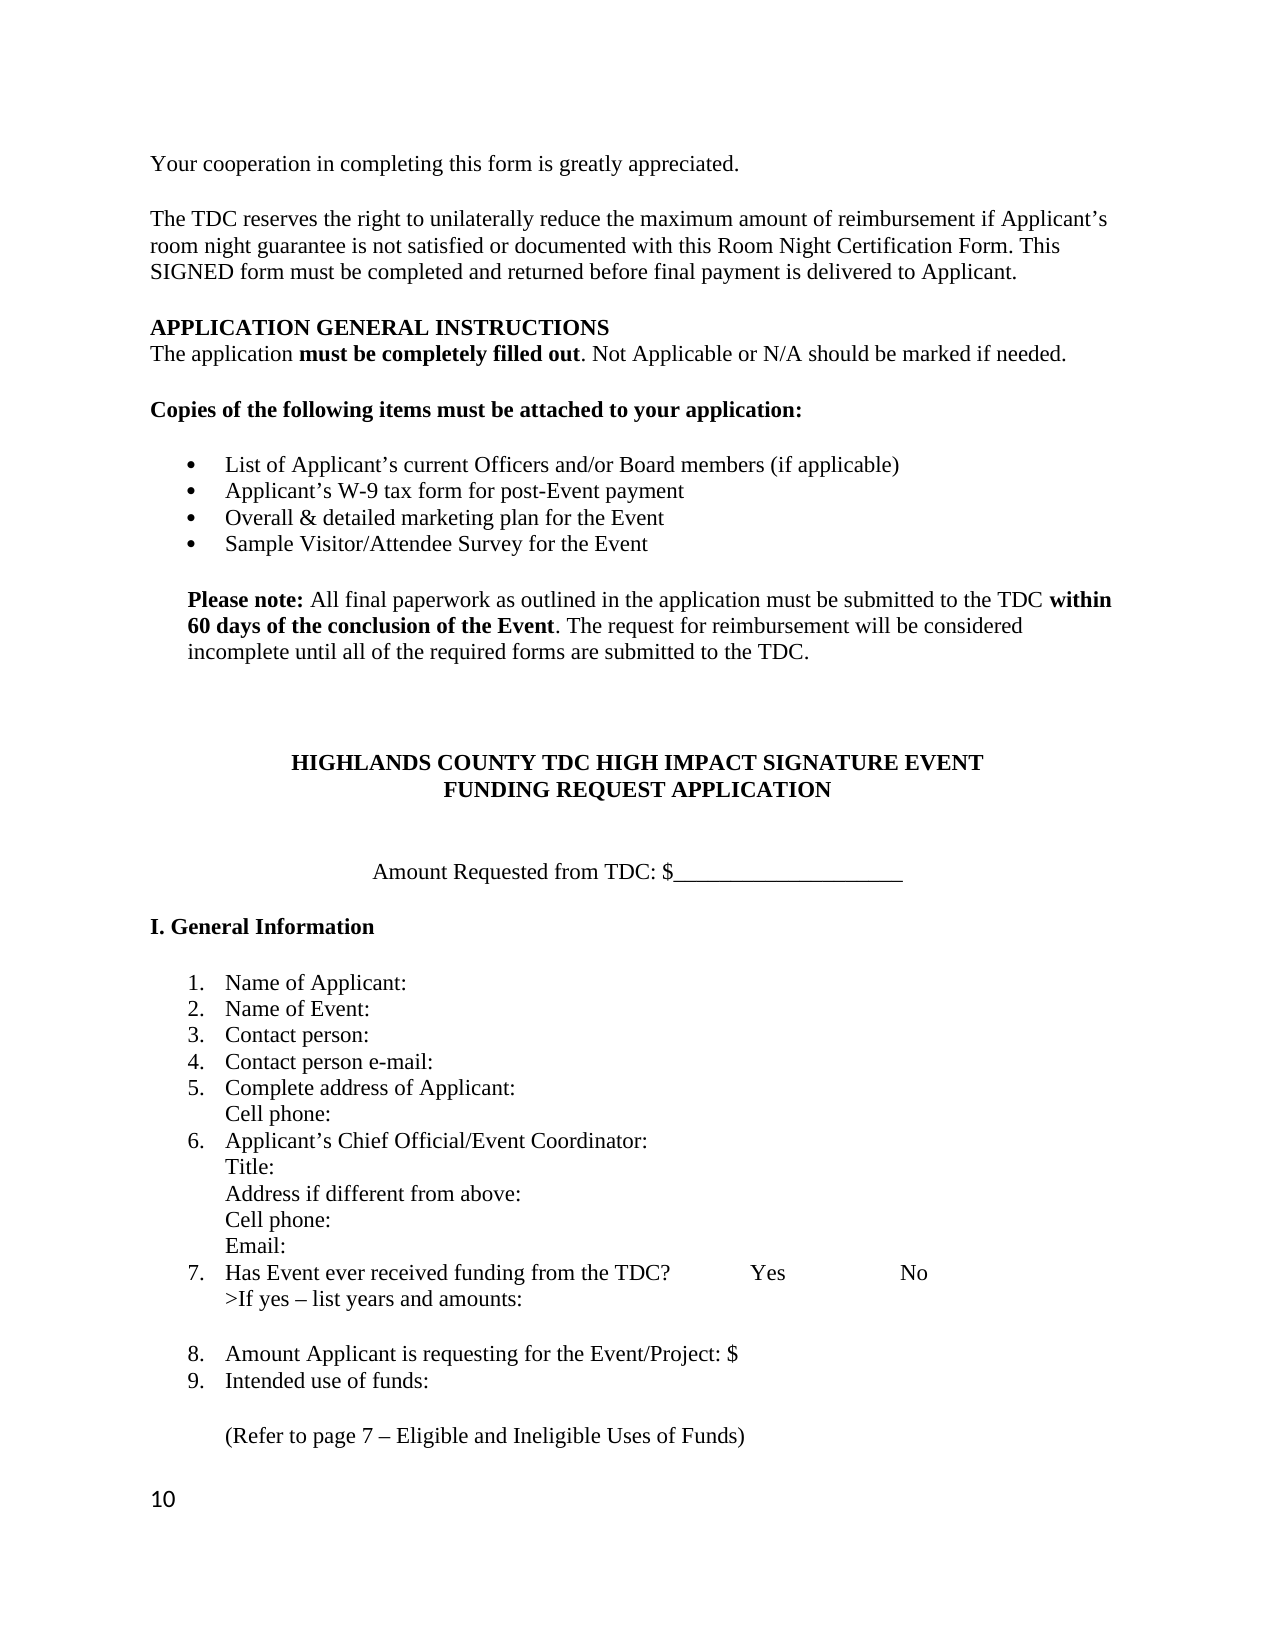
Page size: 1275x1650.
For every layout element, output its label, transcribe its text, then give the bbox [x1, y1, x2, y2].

list Contact person: [187, 1021, 1125, 1048]
list Name of Event: [187, 995, 1125, 1021]
list Has Event ever received funding from the TDC? Yes No [187, 1259, 1125, 1285]
text Address if different from above: [225, 1179, 1125, 1206]
text HIGHLANDS COUNTY TDC HIGH IMPACT SIGNATURE EVENT [150, 749, 1125, 776]
text The TDC reserves the right to unilaterally reduce the maximum amount of reimbursement if Applicant’s room night guarantee is not satisfied or documented with this Room Night Certification Form. This SIGNED form must be completed and returned before final payment is delivered to Applicant. [150, 206, 1125, 284]
text Amount Requested from TDC: $____________________ [150, 858, 1125, 884]
text Cell phone: [225, 1206, 1125, 1232]
list List of Applicant’s current Officers and/or Board members (if applicable) [187, 451, 1125, 477]
text >If yes – list years and amounts: [150, 1285, 1125, 1311]
text (Refer to page 7 – Eligible and Ineligible Uses of Funds) [225, 1422, 1125, 1449]
text I. General Information [150, 913, 1125, 939]
text Copies of the following items must be attached to your application: [150, 396, 1125, 422]
list Sample Visitor/Attendee Survey for the Event [187, 530, 1125, 557]
list Overall & detailed marketing plan for the Event [187, 504, 1125, 530]
list Applicant’s Chief Official/Event Coordinator: [187, 1127, 1125, 1153]
list Amount Applicant is requesting for the Event/Project: $ [187, 1341, 1125, 1367]
text Title: [225, 1153, 1125, 1179]
text Email: [225, 1232, 1125, 1259]
text Your cooperation in completing this form is greatly appreciated. [150, 150, 1125, 176]
list Name of Applicant: [187, 969, 1125, 995]
text Cell phone: [225, 1101, 1125, 1127]
text Please note: All final paperwork as outlined in the application must be submitted to the TDC within 60 days of the conclusion of the Event. The request for reimbursement will be considered incomplete until all of the required forms are submitted to the TDC. [187, 586, 1125, 665]
list Contact person e‐mail: [187, 1048, 1125, 1074]
text FUNDING REQUEST APPLICATION [150, 776, 1125, 802]
text APPLICATION GENERAL INSTRUCTIONS The application must be completely filled out. Not Applicable or N/A should be marked if needed. [150, 314, 1125, 366]
list Intended use of funds: [187, 1367, 1125, 1393]
list Applicant’s W‐9 tax form for post‐Event payment [187, 477, 1125, 504]
list Complete address of Applicant: [187, 1074, 1125, 1101]
